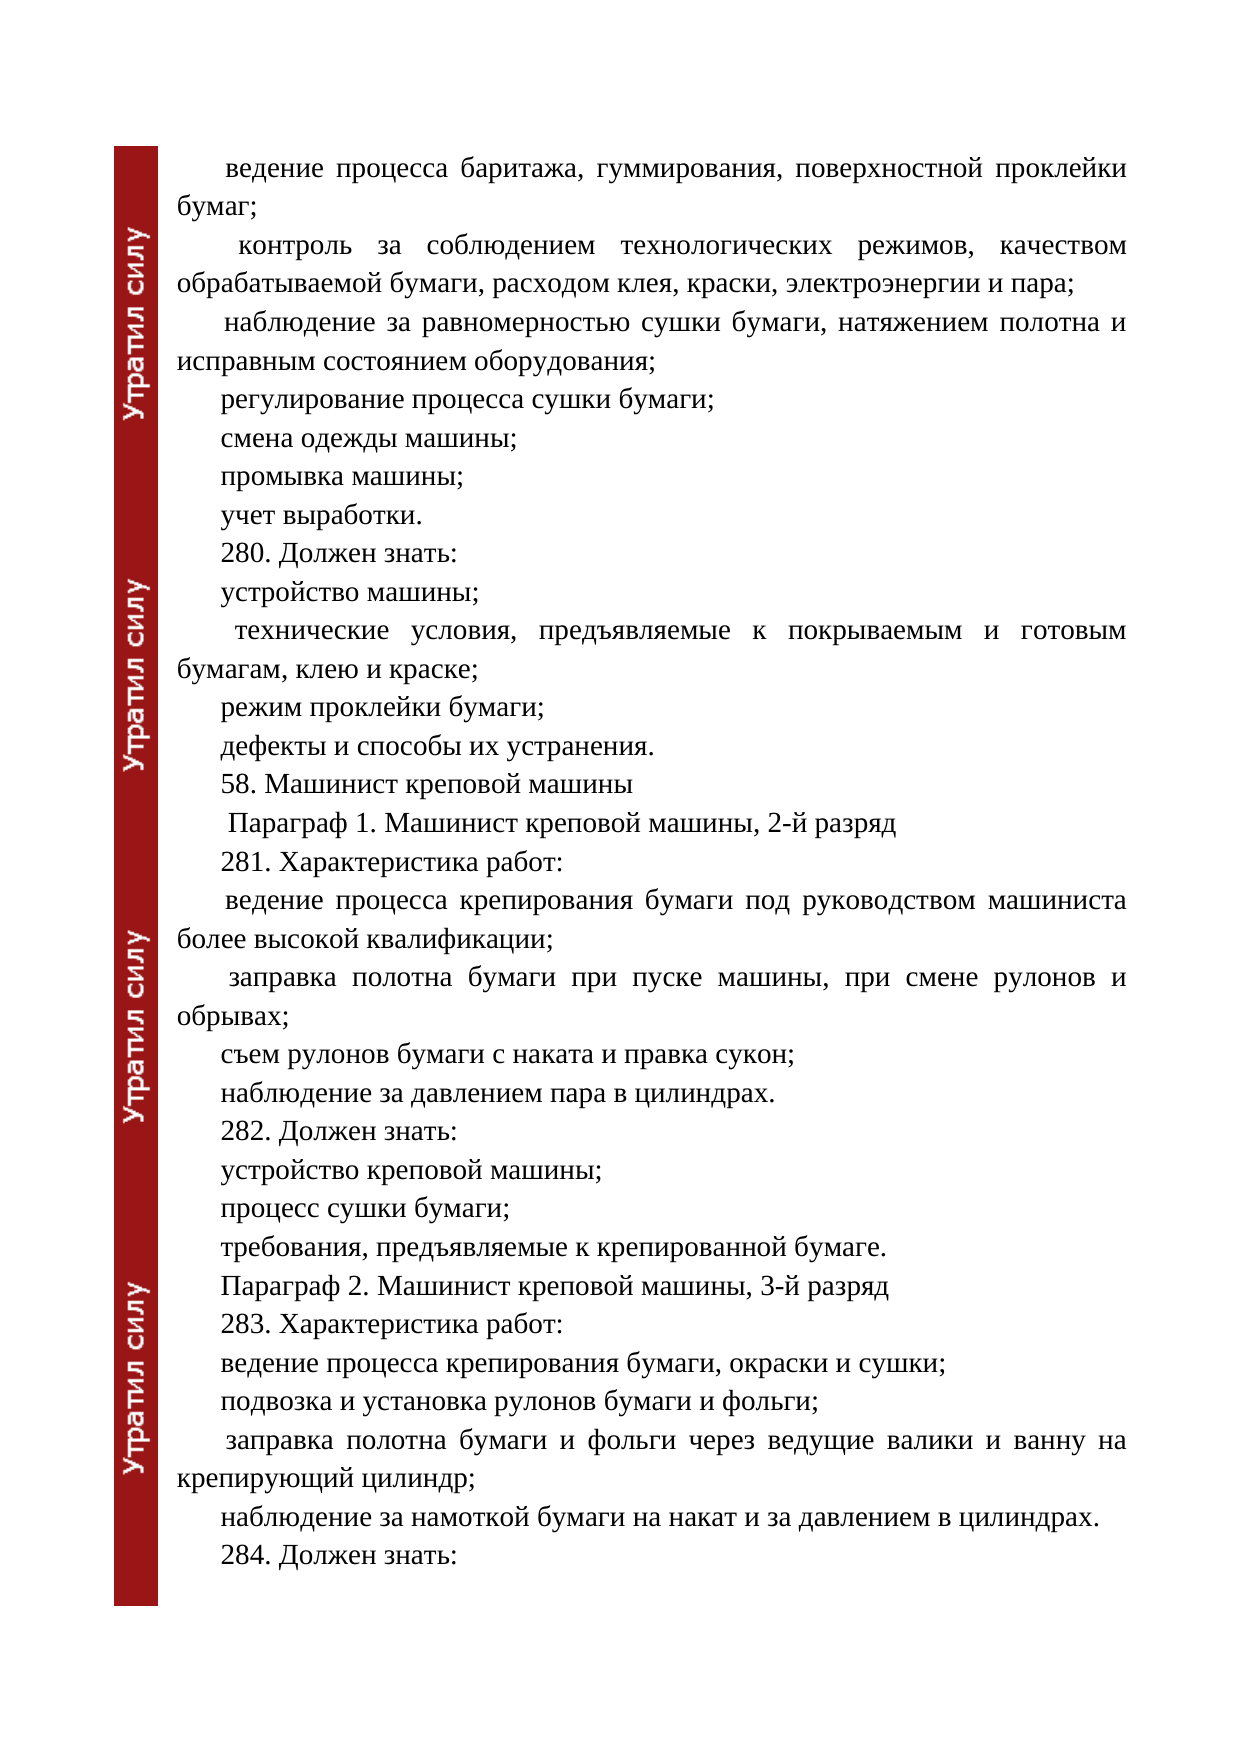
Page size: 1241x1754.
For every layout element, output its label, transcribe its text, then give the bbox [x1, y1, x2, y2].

text заправка полотна бумаги при пуске машины, при смене рулонов и обрывах; [112, 959, 1128, 1031]
picture [114, 1571, 158, 1606]
text 280. Должен знать: [112, 535, 1128, 569]
text технические условия, предъявляемые к покрываемым и готовым бумагам, клею и краске; [112, 612, 1128, 684]
picture [114, 1108, 158, 1113]
text 281. Характеристика работ: [112, 844, 1128, 877]
text контроль за соблюдением технологических режимов, качеством обрабатываемой бумаги, расходом клея, краски, электроэнергии и пара; [112, 227, 1128, 299]
picture [114, 1263, 158, 1268]
text регулирование процесса сушки бумаги; [112, 381, 1128, 415]
picture [114, 1224, 158, 1229]
text Параграф 2. Машинист креповой машины, 3-й разряд [112, 1268, 1128, 1301]
picture [114, 453, 158, 458]
text устройство креповой машины; [112, 1152, 1128, 1186]
text ведение процесса крепирования бумаги под руководством машиниста более высокой квалификации; [112, 882, 1128, 954]
picture [114, 839, 158, 844]
picture [114, 1532, 158, 1537]
text наблюдение за давлением пара в цилиндрах. [112, 1075, 1128, 1108]
text 282. Должен знать: [112, 1113, 1128, 1147]
text требования, предъявляемые к крепированной бумаге. [112, 1229, 1128, 1263]
picture [114, 607, 158, 612]
text съем рулонов бумаги с наката и правка сукон; [112, 1036, 1128, 1070]
text смена одежды машины; [112, 420, 1128, 453]
picture [114, 1147, 158, 1152]
picture [114, 415, 158, 420]
text устройство машины; [112, 574, 1128, 607]
picture [114, 492, 158, 497]
picture [114, 376, 158, 381]
text промывка машины; [112, 458, 1128, 492]
picture [114, 877, 158, 882]
text учет выработки. [112, 497, 1128, 530]
text 284. Должен знать: [112, 1537, 1128, 1571]
text наблюдение за равномерностью сушки бумаги, натяжением полотна и исправным состоянием оборудования; [112, 304, 1128, 376]
picture [114, 1301, 158, 1306]
picture [114, 1417, 158, 1422]
text Параграф 1. Машинист креповой машины, 2-й разряд [112, 805, 1128, 839]
text подвозка и установка рулонов бумаги и фольги; [112, 1383, 1128, 1417]
text 283. Характеристика работ: [112, 1306, 1128, 1340]
text наблюдение за намоткой бумаги на накат и за давлением в цилиндрах. [112, 1499, 1128, 1532]
picture [114, 146, 158, 150]
picture [114, 1031, 158, 1036]
text заправка полотна бумаги и фольги через ведущие валики и ванну на крепирующий цилиндр; [112, 1422, 1128, 1494]
text режим проклейки бумаги; [112, 689, 1128, 723]
picture [114, 723, 158, 728]
picture [114, 954, 158, 959]
picture [114, 684, 158, 689]
picture [114, 1186, 158, 1191]
picture [114, 762, 158, 767]
picture [114, 800, 158, 805]
picture [114, 1494, 158, 1499]
picture [114, 299, 158, 304]
text 58. Машинист креповой машины [112, 767, 1128, 800]
text ведение процесса баритажа, гуммирования, поверхностной проклейки бумаг; [112, 150, 1128, 222]
text процесс сушки бумаги; [112, 1191, 1128, 1224]
picture [114, 1340, 158, 1345]
picture [114, 569, 158, 574]
text ведение процесса крепирования бумаги, окраски и сушки; [112, 1345, 1128, 1378]
text дефекты и способы их устранения. [112, 728, 1128, 762]
picture [114, 530, 158, 535]
picture [114, 1378, 158, 1383]
picture [114, 222, 158, 227]
picture [114, 1070, 158, 1075]
